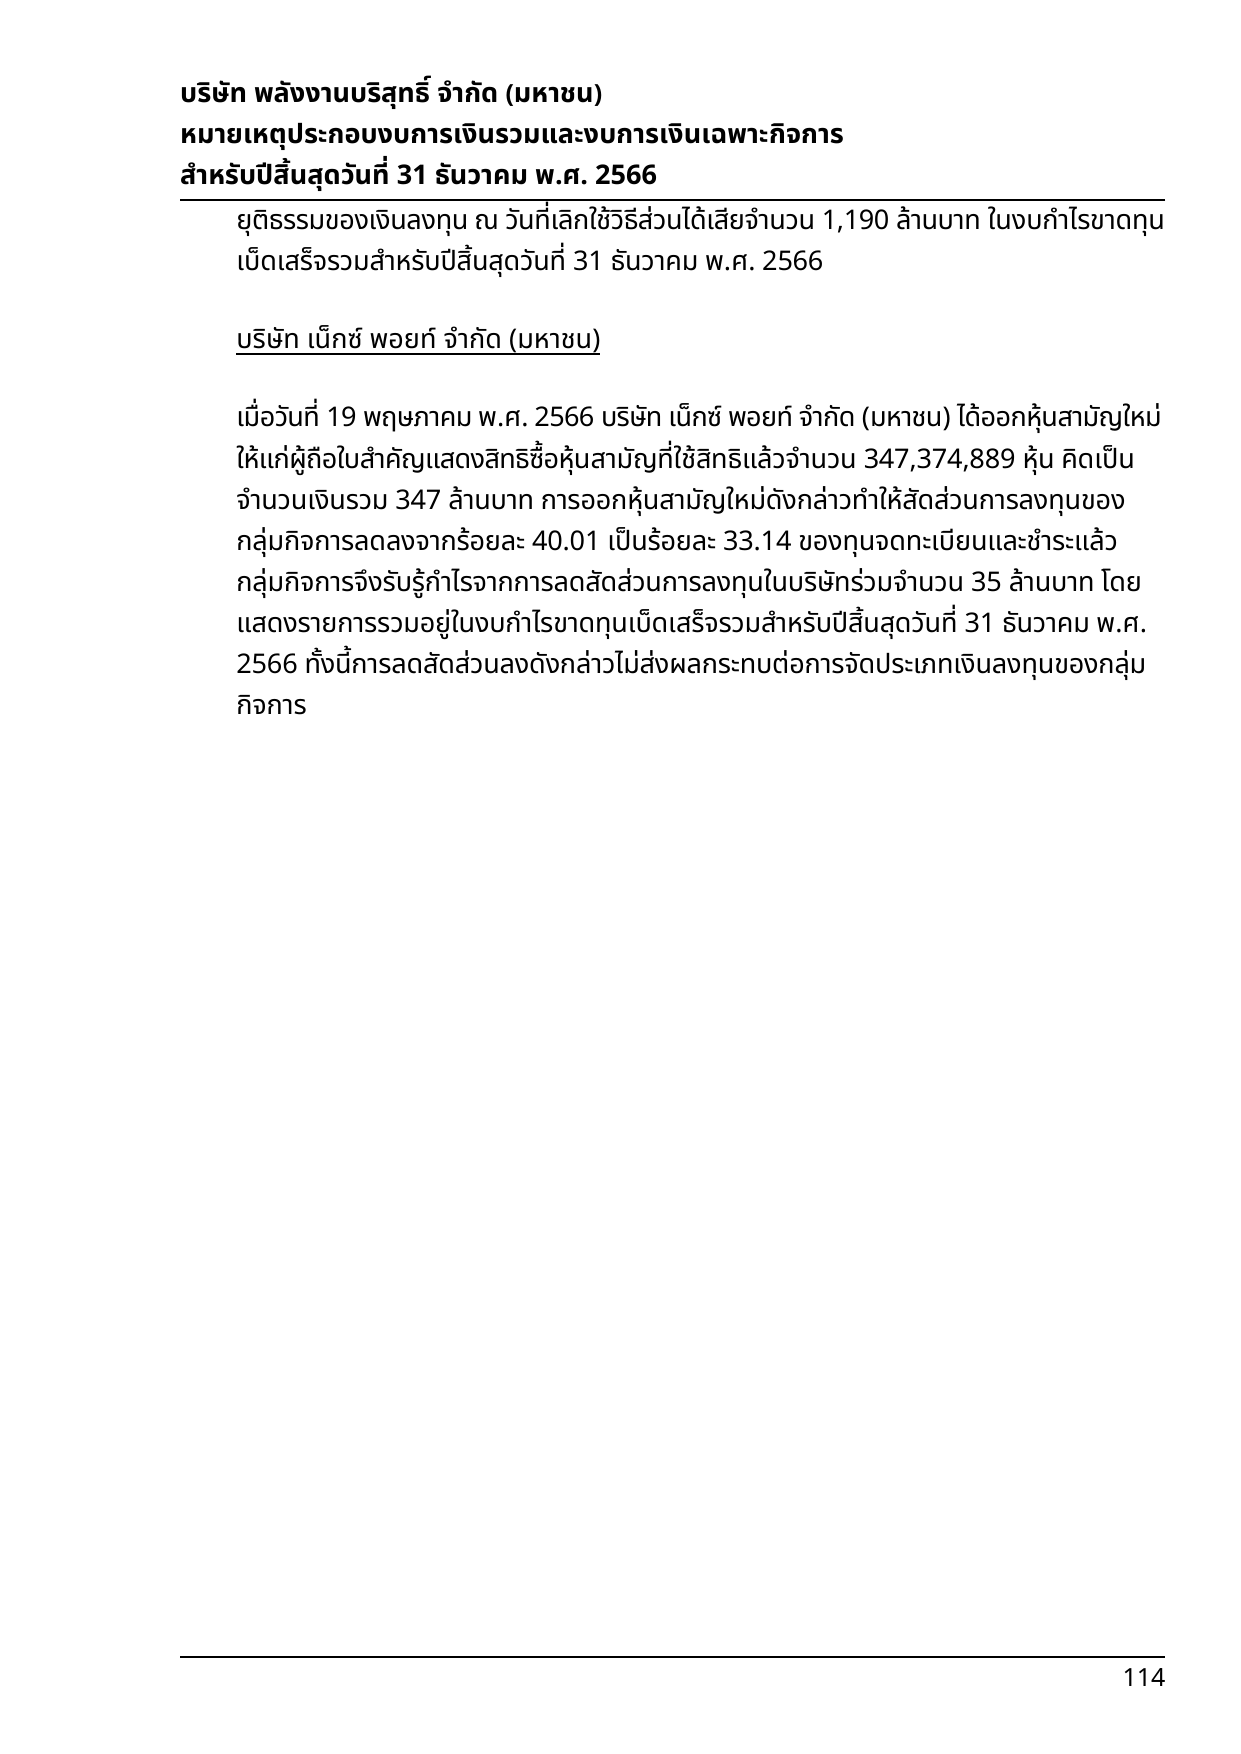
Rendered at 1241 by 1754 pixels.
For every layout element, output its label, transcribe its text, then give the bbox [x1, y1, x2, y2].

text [236, 201, 1165, 283]
text เมื่อวันที่ 19 พฤษภาคม พ.ศ. 2566 บริษัท เน็กซ์ พอยท์ จำกัด (มหาชน) ได้ออกหุ้นสามัญใหม่ให้แก่ผู้ถือใบสำคัญแสดงสิทธิซื้อหุ้นสามัญที่ใช้สิทธิแล้วจำนวน 347,374,889 หุ้น คิดเป็นจำนวนเงินรวม 347 ล้านบาท การออกหุ้นสามัญใหม่ดังกล่าวทำให้สัดส่วนการลงทุนของกลุ่มกิจการลดลงจากร้อยละ 40.01 เป็นร้อยละ 33.14 ของทุนจดทะเบียนและชำระแล้ว กลุ่มกิจการจึงรับรู้กำไรจากการลดสัดส่วนการลงทุนในบริษัทร่วมจำนวน 35 ล้านบาท โดยแสดงรายการรวมอยู่ในงบกำไรขาดทุนเบ็ดเสร็จรวมสำหรับปีสิ้นสุดวันที่ 31 ธันวาคม พ.ศ. 2566 ทั้งนี้การลดสัดส่วนลงดังกล่าวไม่ส่งผลกระทบต่อการจัดประเภทเงินลงทุนของกลุ่มกิจการ [236, 398, 1165, 727]
text บริษัท เน็กซ์ พอยท์ จำกัด (มหาชน) [236, 320, 1165, 361]
